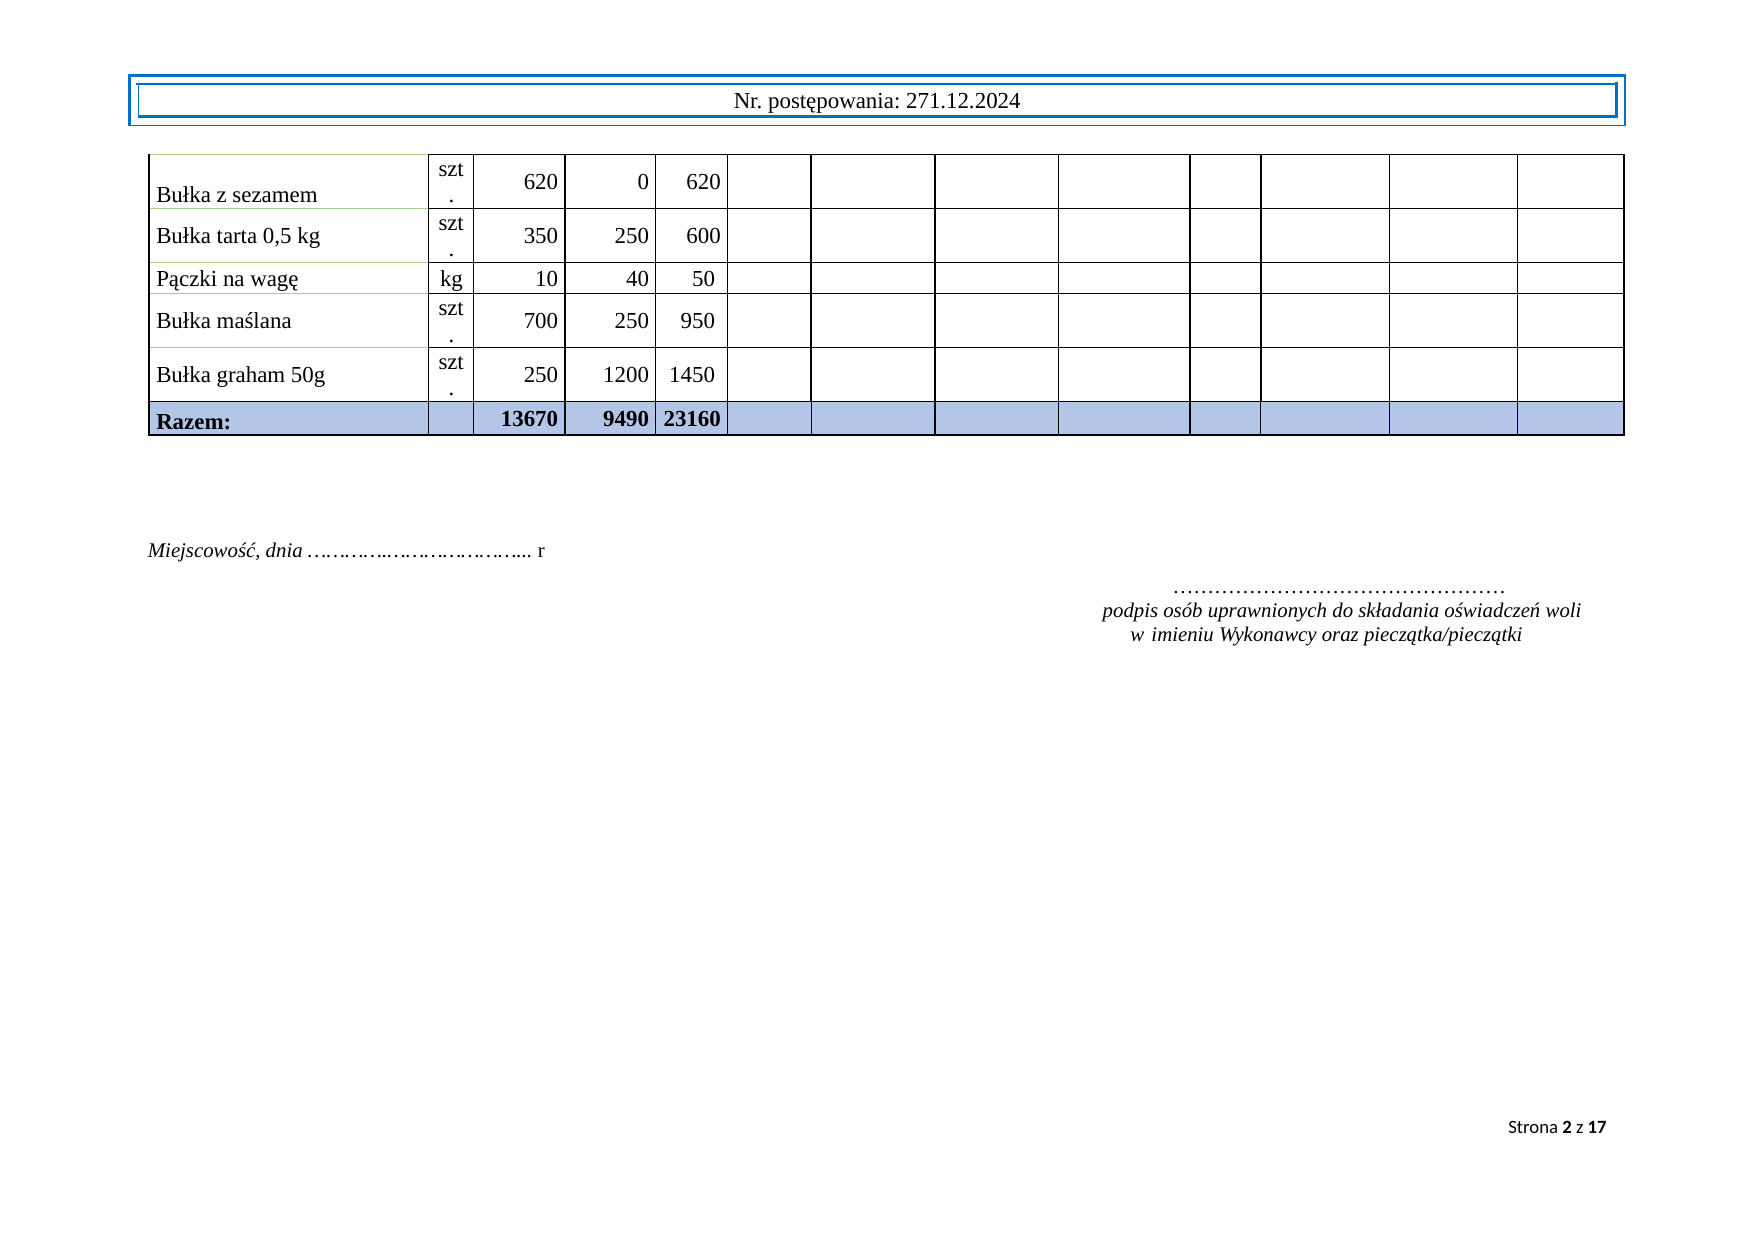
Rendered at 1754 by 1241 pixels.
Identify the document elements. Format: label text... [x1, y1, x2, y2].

table_cell szt. [429, 209, 473, 262]
table_cell [1518, 294, 1623, 347]
table_cell 9490 [566, 402, 655, 434]
table_cell [1191, 155, 1260, 208]
table_cell [1059, 263, 1189, 293]
table_cell [936, 294, 1058, 347]
table_cell [1059, 348, 1189, 401]
table_cell [728, 263, 810, 293]
table_cell [1191, 263, 1260, 293]
table_cell [1390, 155, 1517, 208]
table_cell [936, 348, 1058, 401]
table_cell szt. [429, 155, 473, 208]
table_cell [1518, 348, 1623, 401]
table_cell [936, 402, 1058, 434]
table_cell [812, 402, 934, 434]
table_cell [1390, 263, 1517, 293]
table_cell [1518, 402, 1623, 434]
table_cell 40 [566, 263, 655, 293]
table_cell 620 [474, 155, 564, 208]
table_cell [1262, 209, 1389, 262]
table_cell 0 [566, 155, 655, 208]
text Miejscowość, dnia ………….…………………... r [148, 538, 1606, 562]
text podpis osób uprawnionych do składania oświadczeń woli w imieniu Wykonawcy oraz pieczątka/pieczątki [1048, 598, 1606, 646]
table_cell 1200 [566, 348, 655, 401]
table_cell [1059, 155, 1189, 208]
table_cell [1390, 348, 1517, 401]
table_cell [1262, 294, 1389, 347]
table_cell [1262, 155, 1389, 208]
table_cell 350 [474, 209, 564, 262]
table_cell [936, 263, 1058, 293]
table_cell [1191, 294, 1260, 347]
table_cell [1059, 402, 1189, 434]
table_cell 50 [656, 263, 727, 293]
table_cell [812, 348, 934, 401]
table_cell 950 [656, 294, 727, 347]
table_cell [812, 155, 934, 208]
table_cell [728, 209, 810, 262]
table_cell 250 [566, 209, 655, 262]
table_cell [1390, 294, 1517, 347]
table_cell [1518, 263, 1623, 293]
table_cell [1262, 263, 1389, 293]
table_cell Bułka tarta 0,5 kg [150, 209, 428, 262]
table_cell 700 [474, 294, 564, 347]
table_cell [1191, 209, 1260, 262]
table_cell [1191, 348, 1260, 401]
table_cell [1059, 294, 1189, 347]
table_cell [812, 294, 934, 347]
table_cell [1191, 402, 1260, 434]
table_cell [1518, 209, 1623, 262]
table_cell [812, 263, 934, 293]
table_cell [1390, 209, 1517, 262]
table_cell [936, 155, 1058, 208]
text ………………………………………… [620, 574, 1606, 598]
table_cell Bułka graham 50g [150, 348, 428, 401]
table_cell 620 [656, 155, 727, 208]
table_cell Bułka maślana [150, 294, 428, 347]
table_cell [728, 294, 810, 347]
table_cell 13670 [474, 402, 564, 434]
table_cell [728, 155, 810, 208]
table_cell [429, 402, 473, 434]
table_cell 23160 [656, 402, 727, 434]
table_cell [1390, 402, 1517, 434]
table_cell 1450 [656, 348, 727, 401]
table_cell [728, 348, 810, 401]
table_cell 250 [566, 294, 655, 347]
table_cell 10 [474, 263, 564, 293]
table_cell [1262, 348, 1389, 401]
table_cell [1261, 402, 1389, 434]
table_cell 600 [656, 209, 727, 262]
table_cell Pączki na wagę [150, 263, 428, 293]
table_cell Bułka z sezamem [150, 155, 428, 208]
table_cell [1518, 155, 1623, 208]
table_cell [936, 209, 1058, 262]
table_cell [728, 402, 811, 434]
table_cell szt. [429, 348, 473, 401]
table_cell [1059, 209, 1189, 262]
table_cell [812, 209, 934, 262]
table_cell kg [429, 263, 473, 293]
table_cell Razem: [150, 402, 428, 434]
table_cell szt. [429, 294, 473, 347]
table_cell 250 [474, 348, 564, 401]
